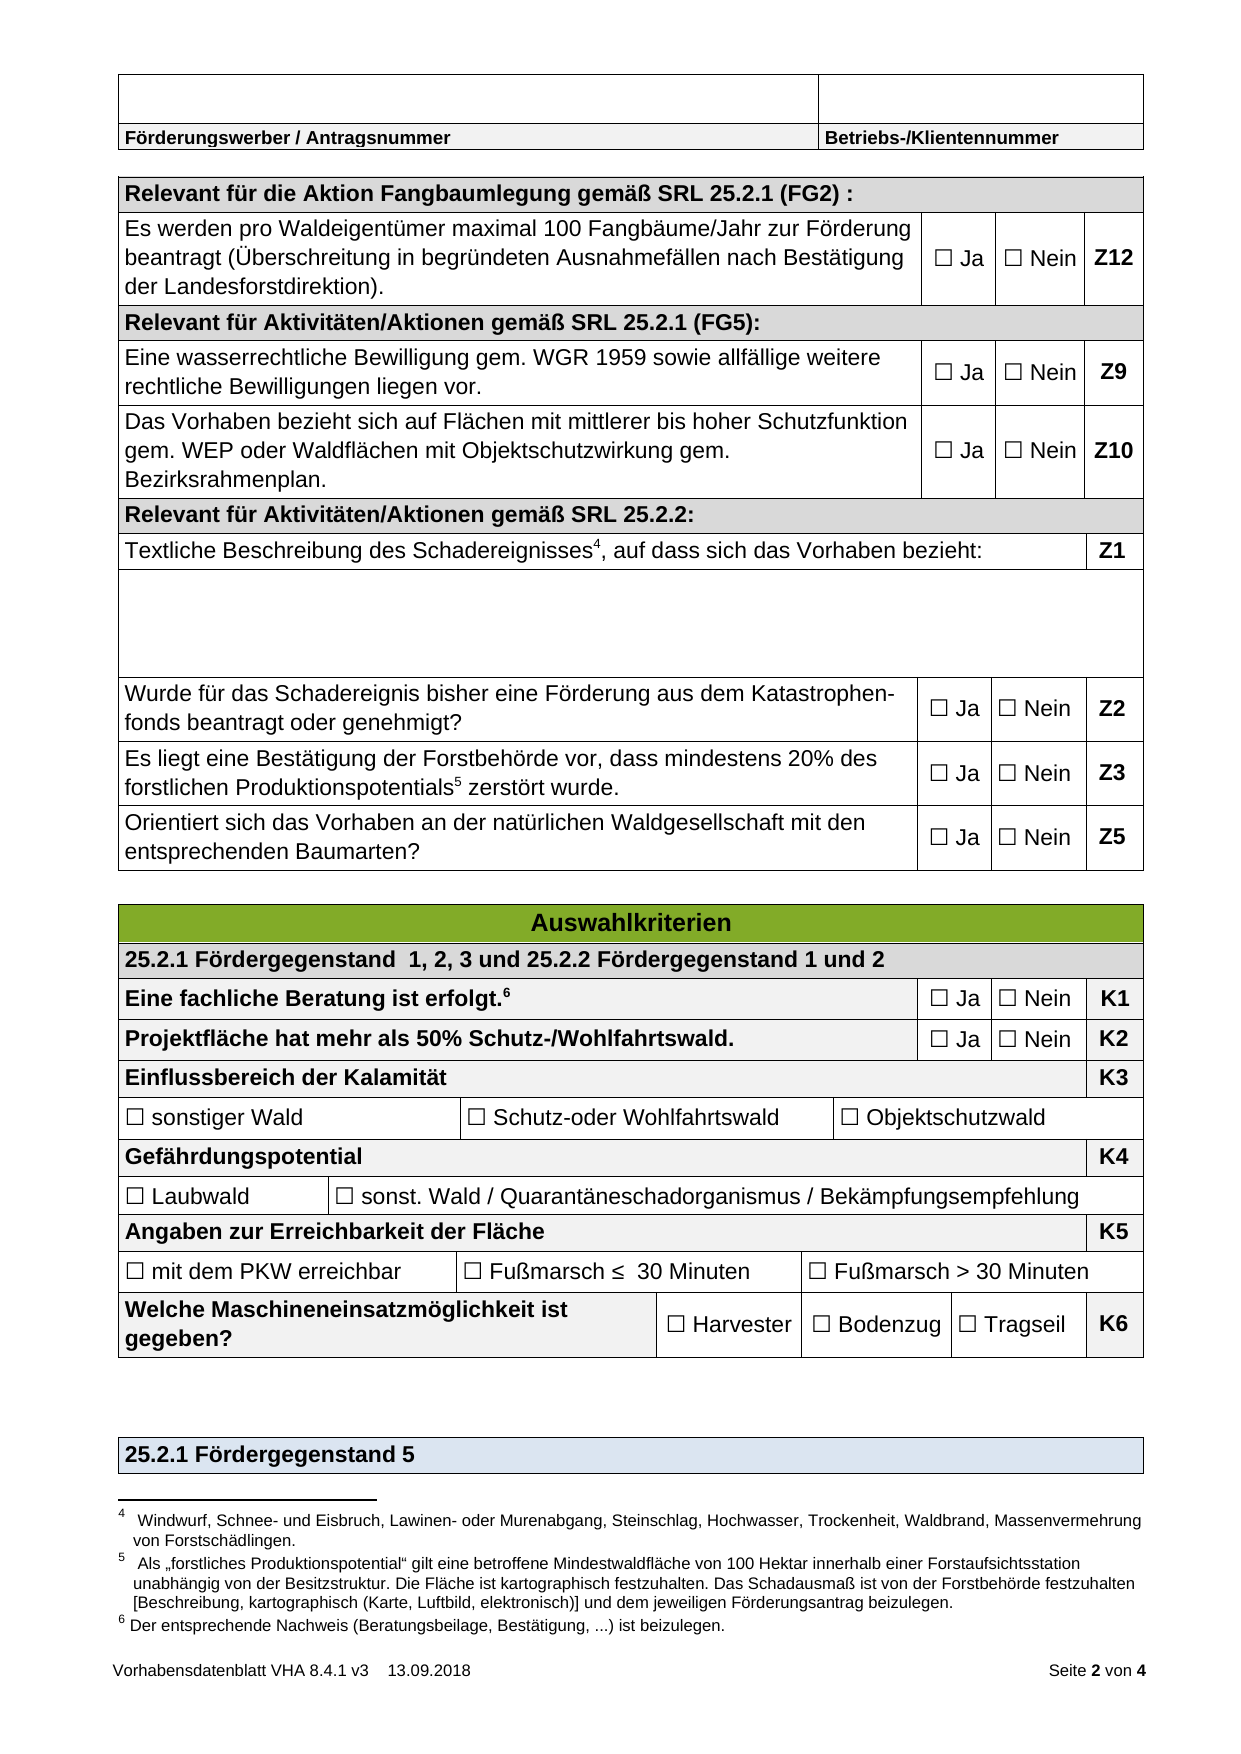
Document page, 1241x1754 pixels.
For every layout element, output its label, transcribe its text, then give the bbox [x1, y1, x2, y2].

table_cell Harvester [657, 1293, 801, 1357]
table_cell Welche Maschineneinsatzmöglichkeit ist gegeben? [119, 1293, 656, 1357]
table_cell 25.2.1 Fördergegenstand 1, 2, 3 und 25.2.2 Fördergegenstand 1 und 2 [119, 944, 1143, 978]
table_cell Ja [918, 806, 991, 870]
table_cell Es liegt eine Bestätigung der Forstbehörde vor, dass mindestens 20% des forstlichen Produktionspotentials zerstört wurde. [119, 742, 917, 805]
table_cell Ja [918, 678, 991, 741]
table_cell Orientiert sich das Vorhaben an der natürlichen Waldgesellschaft mit den entsprechenden Baumarten? [119, 806, 917, 870]
table_cell Objektschutzwald [834, 1098, 1143, 1139]
table_cell sonst. Wald / Quarantäneschadorganismus / Bekämpfungsempfehlung [329, 1177, 1143, 1214]
table_cell Tragseil [952, 1293, 1086, 1357]
table_cell mit dem PKW erreichbar [119, 1252, 456, 1292]
table_cell Nein [996, 341, 1084, 404]
table_cell Z3 [1087, 742, 1143, 805]
table_cell Projektfläche hat mehr als 50% Schutz-/Wohlfahrtswald. [119, 1020, 917, 1060]
table_cell Z1 [1087, 534, 1143, 568]
table_cell Ja [918, 979, 991, 1019]
table_cell Ja [922, 213, 995, 305]
table_cell Relevant für die Aktion Fangbaumlegung gemäß SRL 25.2.1 (FG2) : [119, 178, 1143, 212]
table_cell [119, 570, 1143, 677]
table_cell Nein [996, 406, 1084, 498]
table_header 25.2.1 Fördergegenstand 5 [119, 1438, 1143, 1473]
table_cell Fußmarsch ≤ 30 Minuten [457, 1252, 801, 1292]
table_cell Das Vorhaben bezieht sich auf Flächen mit mittlerer bis hoher Schutzfunktion gem. WEP oder Waldflächen mit Objektschutzwirkung gem. Bezirksrahmenplan. [119, 406, 921, 498]
table_cell Ja [922, 341, 995, 404]
table_cell Textliche Beschreibung des Schadereignisses, auf dass sich das Vorhaben bezieht: [119, 534, 1086, 568]
table_cell Fußmarsch > 30 Minuten [802, 1252, 1143, 1292]
table_cell Ja [918, 1020, 991, 1060]
table_cell Laubwald [119, 1177, 328, 1214]
table_cell Gefährdungspotential [119, 1140, 1086, 1176]
table_cell Relevant für Aktivitäten/Aktionen gemäß SRL 25.2.2: [119, 499, 1143, 533]
table_cell Z5 [1087, 806, 1143, 870]
table_cell K2 [1087, 1020, 1143, 1060]
table_cell Nein [992, 979, 1086, 1019]
table_cell K6 [1087, 1293, 1143, 1357]
table_cell Nein [992, 806, 1086, 870]
table_cell Z2 [1087, 678, 1143, 741]
table_cell Ja [918, 742, 991, 805]
table_cell Eine fachliche Beratung ist erfolgt. [119, 979, 917, 1019]
table_cell Nein [996, 213, 1084, 305]
table_cell Z9 [1085, 341, 1143, 404]
table_cell K5 [1087, 1215, 1143, 1251]
table_cell Wurde für das Schadereignis bisher eine Förderung aus dem Katastrophen-fonds beantragt oder genehmigt? [119, 678, 917, 741]
table_cell Nein [992, 742, 1086, 805]
table_cell Eine wasserrechtliche Bewilligung gem. WGR 1959 sowie allfällige weitere rechtliche Bewilligungen liegen vor. [119, 341, 921, 404]
table_cell Einflussbereich der Kalamität [119, 1061, 1086, 1097]
table_cell Relevant für Aktivitäten/Aktionen gemäß SRL 25.2.1 (FG5): [119, 306, 1143, 340]
table_cell Nein [992, 1020, 1086, 1060]
table_cell Bodenzug [802, 1293, 951, 1357]
table_cell sonstiger Wald [119, 1098, 460, 1139]
table_cell Nein [992, 678, 1086, 741]
table_cell Schutz-oder Wohlfahrtswald [461, 1098, 833, 1139]
table_header Auswahlkriterien [119, 905, 1143, 942]
table_cell K4 [1087, 1140, 1143, 1176]
table_cell K3 [1087, 1061, 1143, 1097]
table_cell Ja [922, 406, 995, 498]
table_cell K1 [1087, 979, 1143, 1019]
table_cell Z12 [1085, 213, 1143, 305]
table_cell Es werden pro Waldeigentümer maximal 100 Fangbäume/Jahr zur Förderung beantragt (Überschreitung in begründeten Ausnahmefällen nach Bestätigung der Landesforstdirektion). [119, 213, 921, 305]
table_cell Z10 [1085, 406, 1143, 498]
table_cell Angaben zur Erreichbarkeit der Fläche [119, 1215, 1086, 1251]
